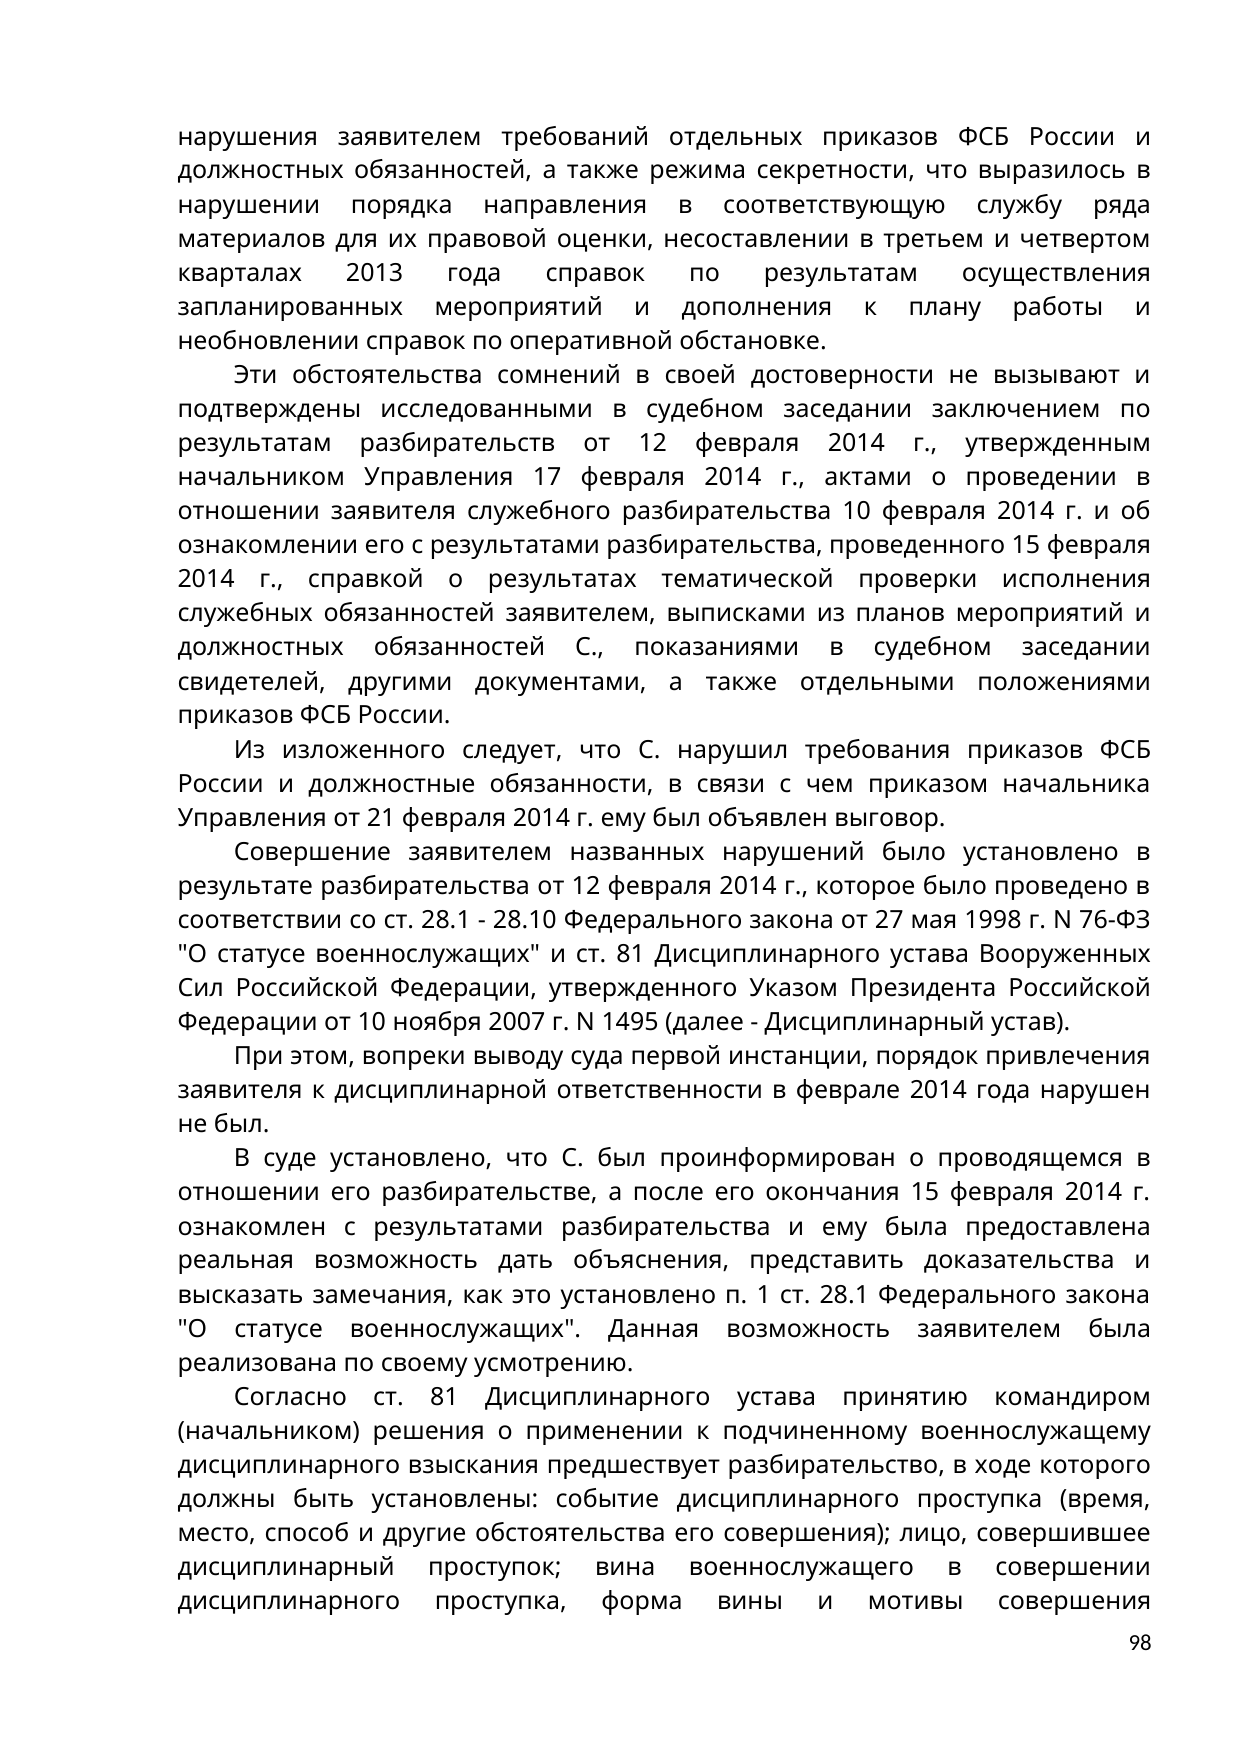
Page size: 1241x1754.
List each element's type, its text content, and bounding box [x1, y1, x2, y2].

text Из изложенного следует, что С. нарушил требования приказов ФСБ России и должностные обязанности, в связи с чем приказом начальника Управления от 21 февраля . ему был объявлен выговор. [177, 731, 1152, 833]
text Совершение заявителем названных нарушений было установлено в результате разбирательства от 12 февраля ., которое было проведено в соответствии со ст. 28.1 - 28.10 Федерального закона от 27 мая . N 76-ФЗ "О статусе военнослужащих" и ст. 81 Дисциплинарного устава Вооруженных Сил Российской Федерации, утвержденного Указом Президента Российской Федерации от 10 ноября . N 1495 (далее - Дисциплинарный устав). [177, 833, 1152, 1038]
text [177, 1378, 1152, 1617]
text При этом, вопреки выводу суда первой инстанции, порядок привлечения заявителя к дисциплинарной ответственности в феврале 2014 года нарушен не был. [177, 1038, 1152, 1140]
text В суде установлено, что С. был проинформирован о проводящемся в отношении его разбирательстве, а после его окончания 15 февраля . ознакомлен с результатами разбирательства и ему была предоставлена реальная возможность дать объяснения, представить доказательства и высказать замечания, как это установлено п. 1 ст. 28.1 Федерального закона "О статусе военнослужащих". Данная возможность заявителем была реализована по своему усмотрению. [177, 1140, 1152, 1378]
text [177, 118, 1152, 357]
text Эти обстоятельства сомнений в своей достоверности не вызывают и подтверждены исследованными в судебном заседании заключением по результатам разбирательств от 12 февраля ., утвержденным начальником Управления 17 февраля ., актами о проведении в отношении заявителя служебного разбирательства 10 февраля . и об ознакомлении его с результатами разбирательства, проведенного 15 февраля ., справкой о результатах тематической проверки исполнения служебных обязанностей заявителем, выписками из планов мероприятий и должностных обязанностей С., показаниями в судебном заседании свидетелей, другими документами, а также отдельными положениями приказов ФСБ России. [177, 357, 1152, 731]
